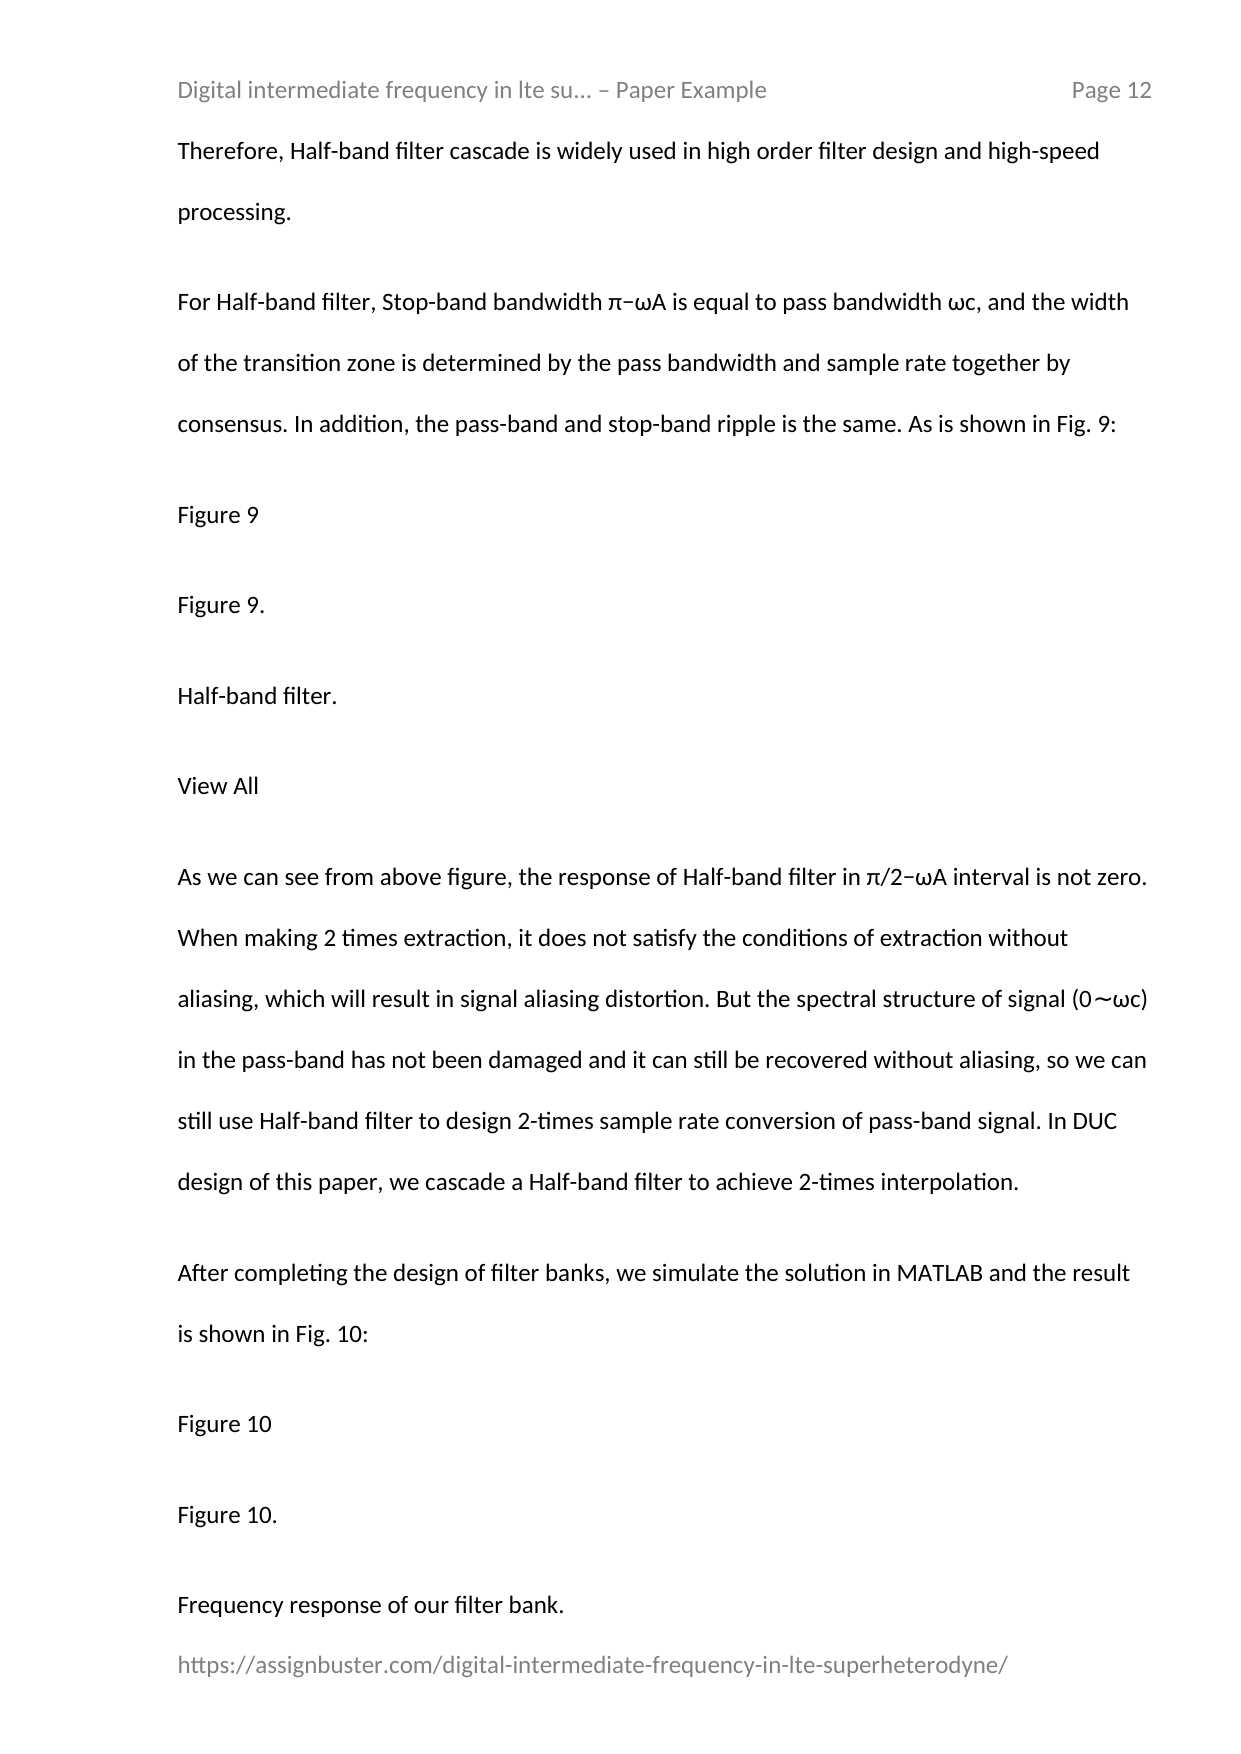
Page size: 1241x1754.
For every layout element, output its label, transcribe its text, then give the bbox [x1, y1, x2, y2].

text Figure 10. [177, 1499, 1152, 1529]
text View All [177, 771, 1152, 801]
text Figure 9 [177, 499, 1152, 529]
text For Half-band filter, Stop-band bandwidth π−ωA is equal to pass bandwidth ωc, and the width of the transition zone is determined by the pass bandwidth and sample rate together by consensus. In addition, the pass-band and stop-band ripple is the same. As is shown in Fig. 9: [177, 286, 1152, 439]
text Half-band filter. [177, 680, 1152, 711]
text After completing the design of filter banks, we simulate the solution in MATLAB and the result is shown in Fig. 10: [177, 1257, 1152, 1348]
text Therefore, Half-band filter cascade is widely used in high order filter design and high-speed processing. [177, 135, 1152, 226]
text Figure 10 [177, 1408, 1152, 1439]
text Frequency response of our filter bank. [177, 1589, 1152, 1620]
text As we can see from above figure, the response of Half-band filter in π/2−ωA interval is not zero. When making 2 times extraction, it does not satisfy the conditions of extraction without aliasing, which will result in signal aliasing distortion. But the spectral structure of signal (0∼ωc) in the pass-band has not been damaged and it can still be recovered without aliasing, so we can still use Half-band filter to design 2-times sample rate conversion of pass-band signal. In DUC design of this paper, we cascade a Half-band filter to achieve 2-times interpolation. [177, 861, 1152, 1197]
text Figure 9. [177, 589, 1152, 620]
